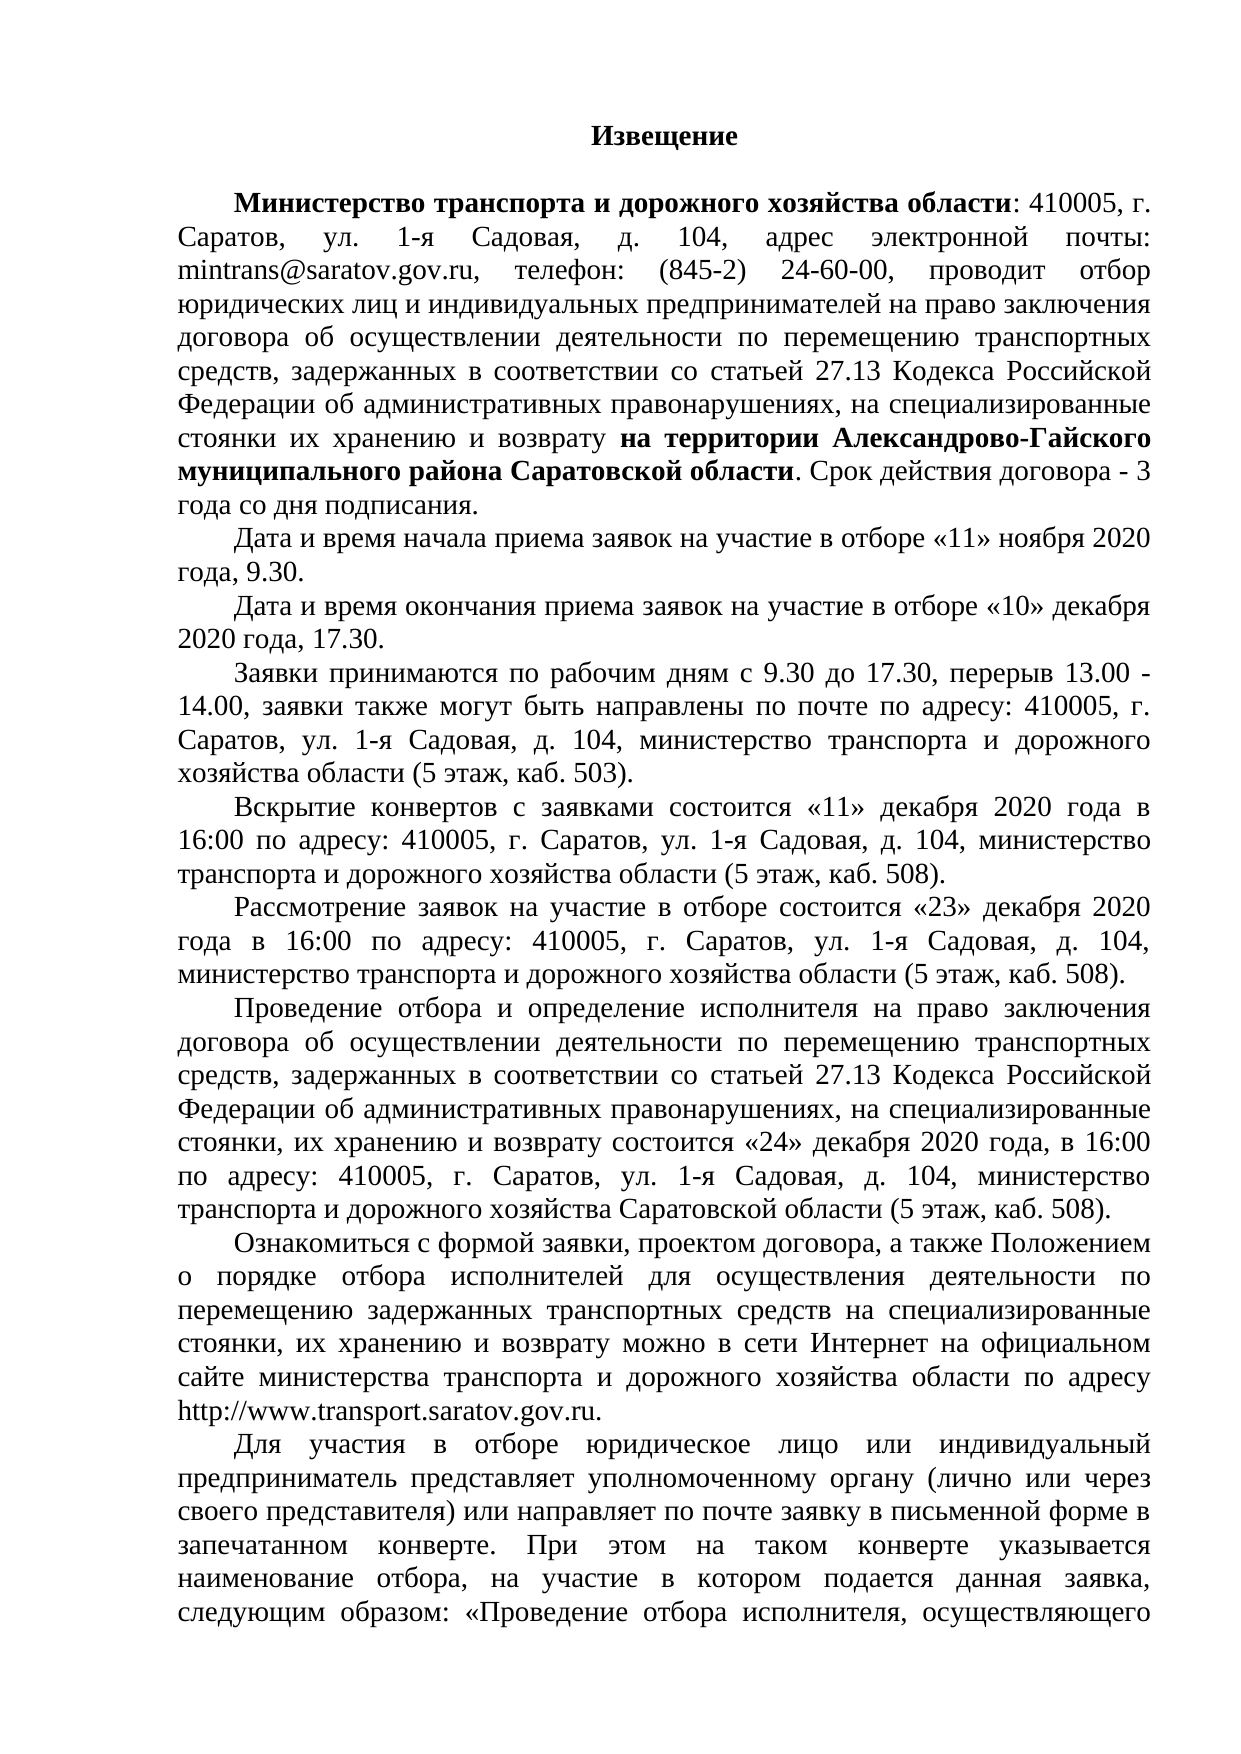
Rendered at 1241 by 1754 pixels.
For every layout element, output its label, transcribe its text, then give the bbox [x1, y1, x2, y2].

text Министерство транспорта и дорожного хозяйства области: 410005, г. Саратов, ул. 1-я Садовая, д. 104, адрес электронной почты: mintrans@saratov.gov.ru, телефон: (845-2) 24-60-00, проводит отбор юридических лиц и индивидуальных предпринимателей на право заключения договора об осуществлении деятельности по перемещению транспортных средств, задержанных в соответствии со статьей 27.13 Кодекса Российской Федерации об административных правонарушениях, на специализированные стоянки их хранению и возврату на территории Александрово-Гайского муниципального района Саратовской области. Срок действия договора - 3 года со дня подписания. [177, 185, 1152, 521]
text Ознакомиться с формой заявки, проектом договора, а также Положением о порядке отбора исполнителей для осуществления деятельности по перемещению задержанных транспортных средств на специализированные стоянки, их хранению и возврату можно в сети Интернет на официальном сайте министерства транспорта и дорожного хозяйства области по адресу http://www.transport.saratov.gov.ru. [177, 1225, 1152, 1426]
text Заявки принимаются по рабочим дням с 9.30 до 17.30, перерыв 13.00 - 14.00, заявки также могут быть направлены по почте по адресу: 410005, г. Саратов, ул. 1-я Садовая, д. 104, министерство транспорта и дорожного хозяйства области (5 этаж, каб. 503). [177, 655, 1152, 789]
text Рассмотрение заявок на участие в отборе состоится «23» декабря 2020 года в 16:00 по адресу: 410005, г. Саратов, ул. 1-я Садовая, д. 104, министерство транспорта и дорожного хозяйства области (5 этаж, каб. 508). [177, 889, 1152, 990]
text Дата и время начала приема заявок на участие в отборе «11» ноября 2020 года, 9.30. [177, 521, 1152, 588]
text Извещение [177, 118, 1152, 152]
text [177, 1426, 1152, 1627]
text Проведение отбора и определение исполнителя на право заключения договора об осуществлении деятельности по перемещению транспортных средств, задержанных в соответствии со статьей 27.13 Кодекса Российской Федерации об административных правонарушениях, на специализированные стоянки, их хранению и возврату состоится «24» декабря 2020 года, в 16:00 по адресу: 410005, г. Саратов, ул. 1-я Садовая, д. 104, министерство транспорта и дорожного хозяйства Саратовской области (5 этаж, каб. 508). [177, 990, 1152, 1225]
text Вскрытие конвертов с заявками состоится «11» декабря 2020 года в 16:00 по адресу: 410005, г. Саратов, ул. 1-я Садовая, д. 104, министерство транспорта и дорожного хозяйства области (5 этаж, каб. 508). [177, 789, 1152, 889]
text Дата и время окончания приема заявок на участие в отборе «10» декабря 2020 года, 17.30. [177, 588, 1152, 655]
